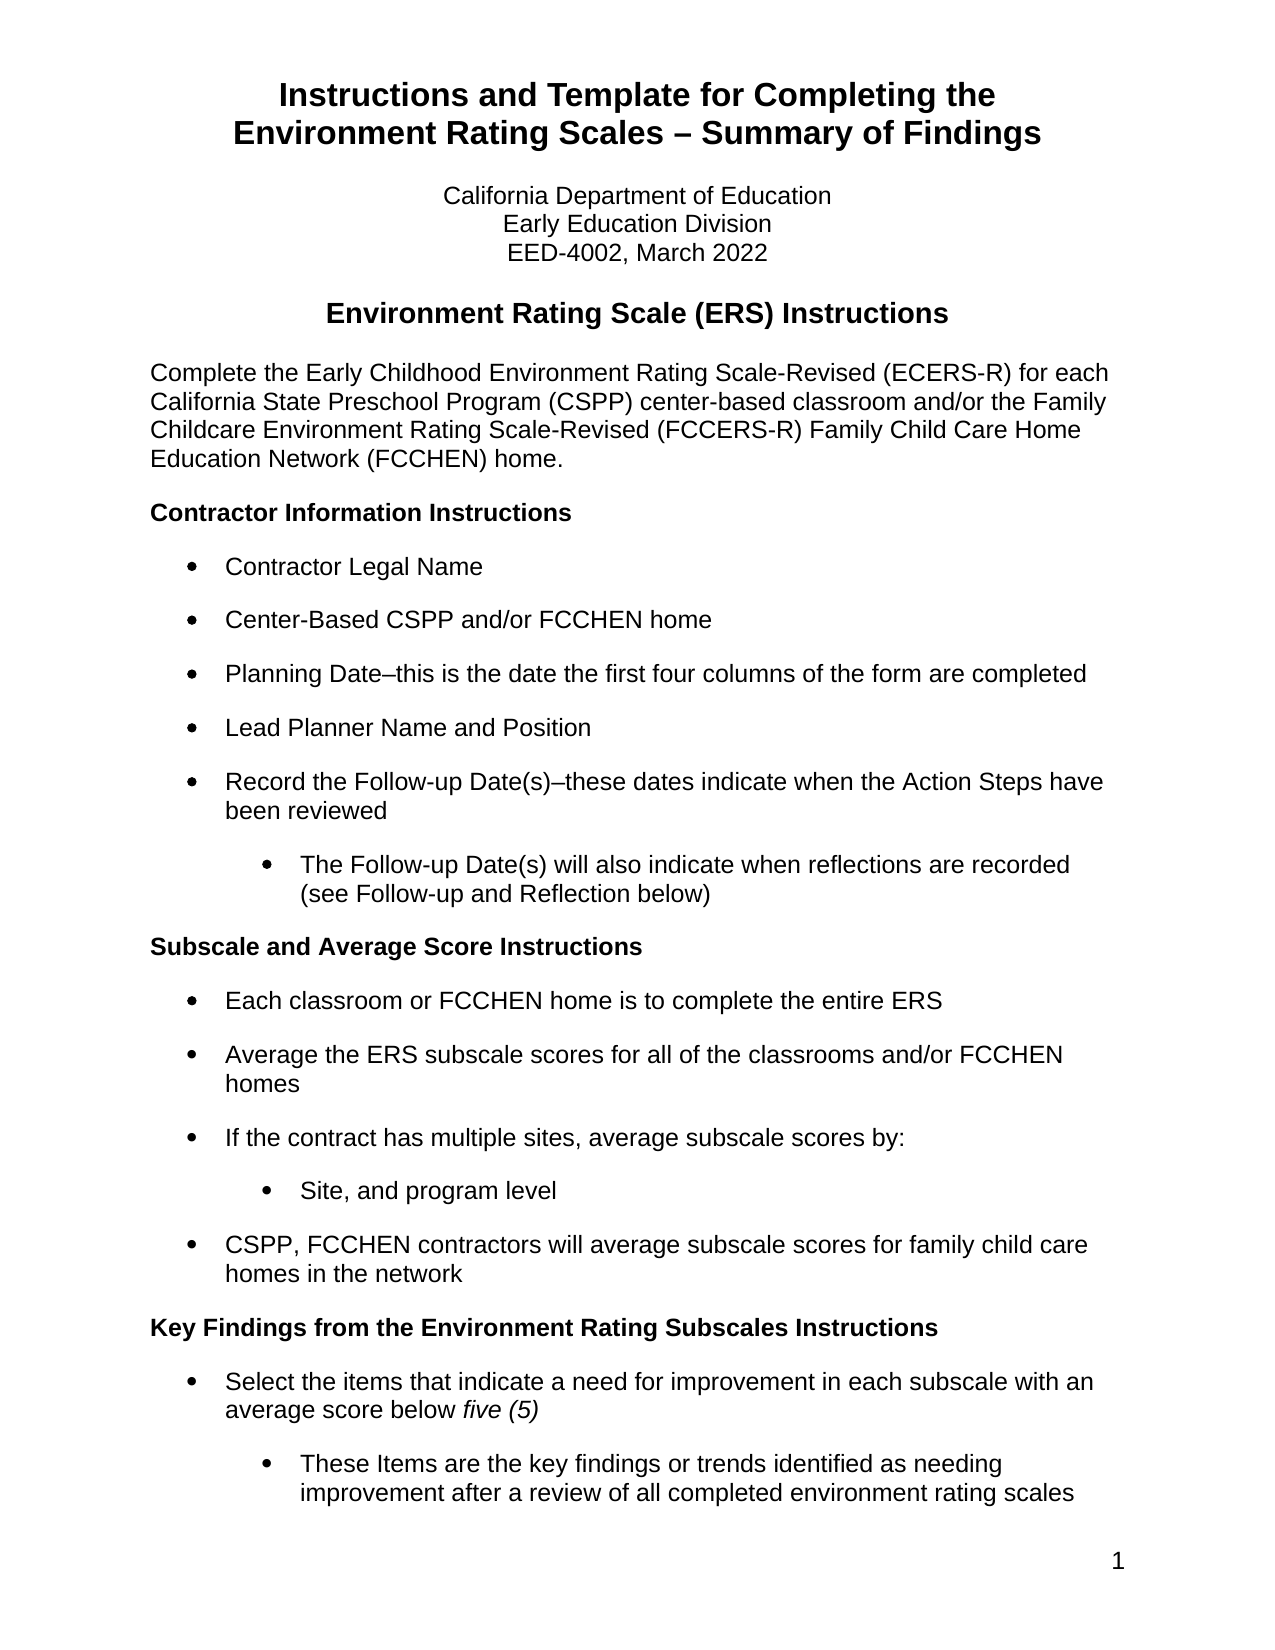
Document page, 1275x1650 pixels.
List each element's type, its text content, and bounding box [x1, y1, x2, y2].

text Complete the Early Childhood Environment Rating Scale-Revised (ECERS-R) for each California State Preschool Program (CSPP) center-based classroom and/or the Family Childcare Environment Rating Scale-Revised (FCCERS-R) Family Child Care Home Education Network (FCCHEN) home. [150, 358, 1125, 473]
list The Follow-up Date(s) will also indicate when reflections are recorded (see Follow-up and Reflection below) [262, 850, 1125, 907]
list Lead Planner Name and Position [187, 713, 1125, 742]
list These Items are the key findings or trends identified as needing improvement after a review of all completed environment rating scales [262, 1449, 1125, 1507]
list Site, and program level [262, 1176, 1125, 1205]
text California Department of Education [150, 181, 1125, 209]
text EED-4002, March 2022 [150, 238, 1125, 267]
list Average the ERS subscale scores for all of the classrooms and/or FCCHEN homes [187, 1040, 1125, 1097]
subtitle Contractor Information Instructions [150, 498, 1125, 527]
list Each classroom or FCCHEN home is to complete the entire ERS [187, 986, 1125, 1015]
subtitle Instructions and Template for Completing the Environment Rating Scales – Summary of Findings [150, 75, 1125, 152]
list Center-Based CSPP and/or FCCHEN home [187, 606, 1125, 634]
list Select the items that indicate a need for improvement in each subscale with an average score below five (5) [187, 1367, 1125, 1424]
subtitle Subscale and Average Score Instructions [150, 932, 1125, 961]
list Contractor Legal Name [187, 552, 1125, 581]
list Record the Follow-up Date(s)–these dates indicate when the Action Steps have been reviewed [187, 767, 1125, 825]
list If the contract has multiple sites, average subscale scores by: [187, 1122, 1125, 1151]
text Early Education Division [150, 209, 1125, 238]
list CSPP, FCCHEN contractors will average subscale scores for family child care homes in the network [187, 1230, 1125, 1288]
list Planning Date–this is the date the first four columns of the form are completed [187, 659, 1125, 688]
subtitle Key Findings from the Environment Rating Subscales Instructions [150, 1313, 1125, 1342]
subtitle Environment Rating Scale (ERS) Instructions [150, 296, 1125, 329]
